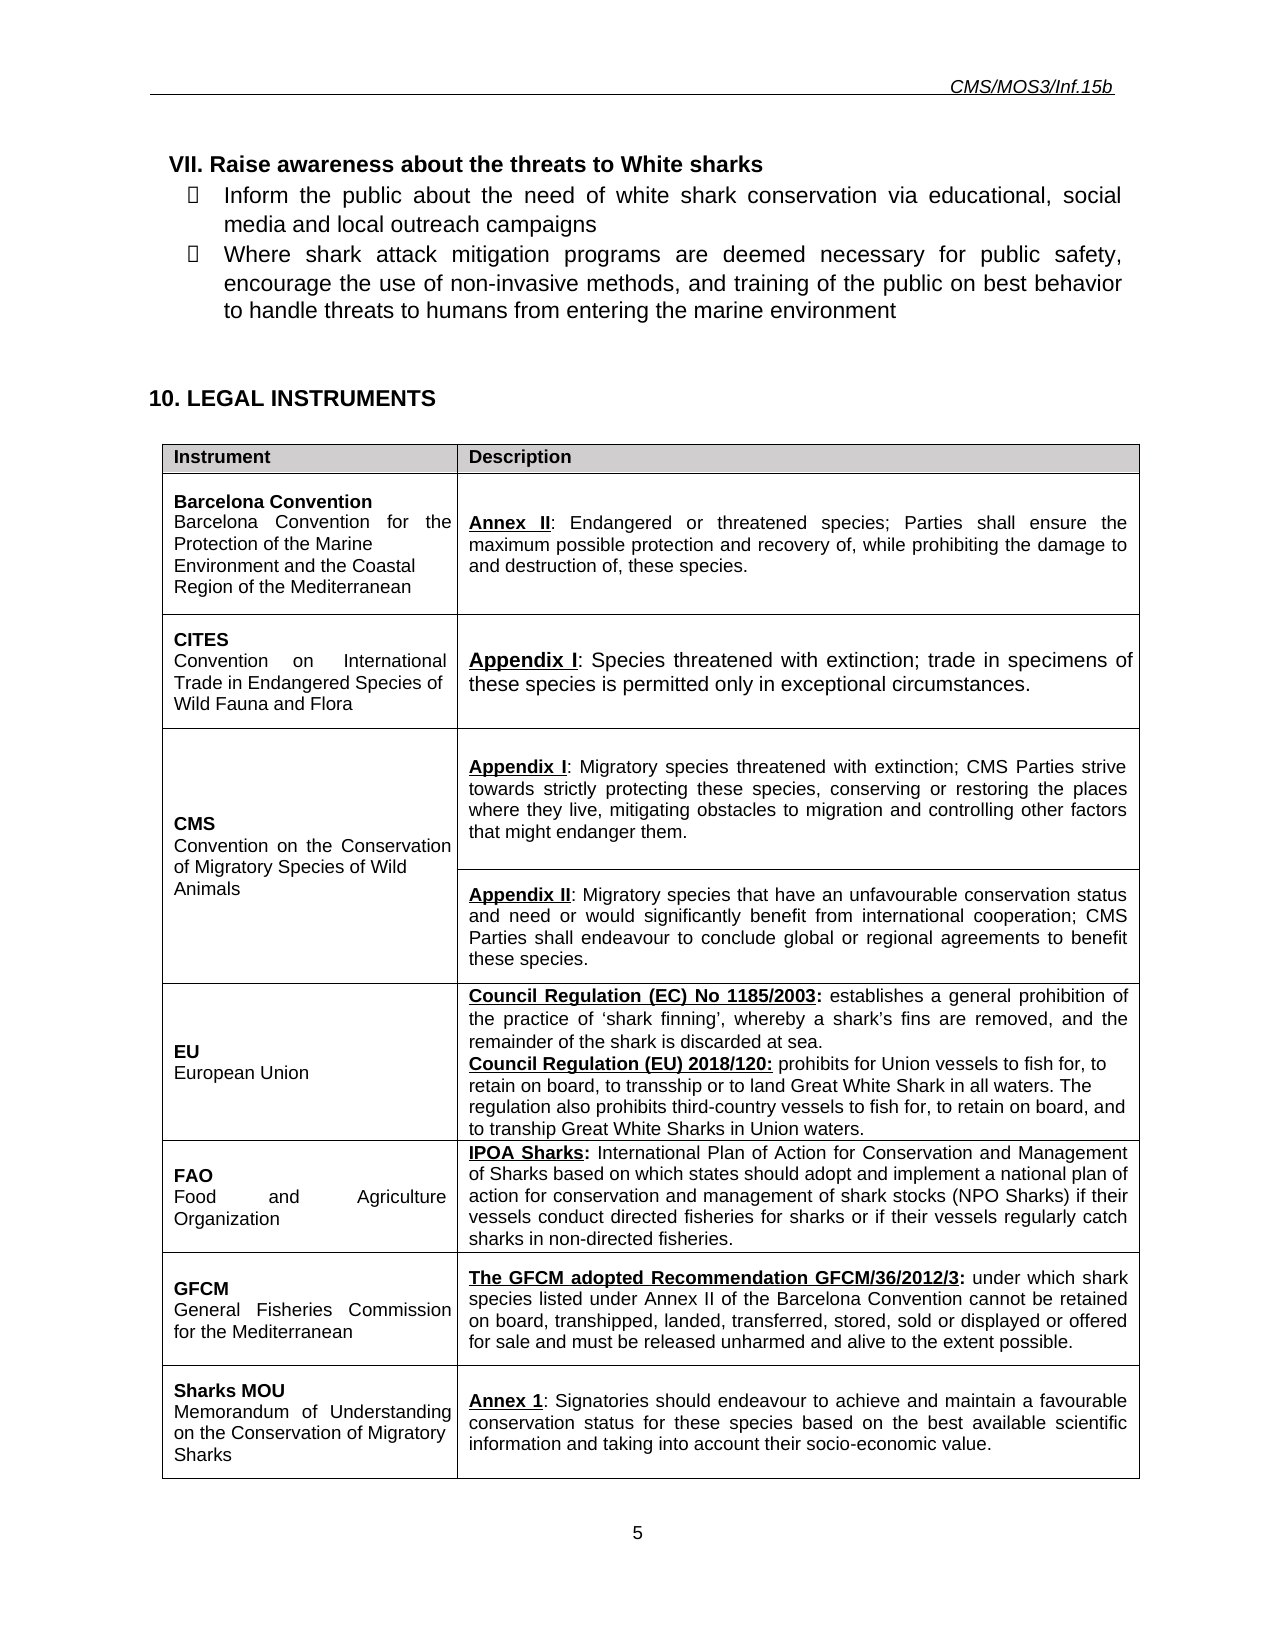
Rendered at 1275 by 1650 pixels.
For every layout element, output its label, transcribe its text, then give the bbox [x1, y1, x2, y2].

table_cell IPOA Sharks: International Plan of Action for Conservation and Management of Sharks based on which states should adopt and implement a national plan of action for conservation and management of shark stocks (NPO Sharks) if their vessels conduct directed fisheries for sharks or if their vessels regularly catch sharks in non-directed fisheries. [458, 1141, 1139, 1252]
table_cell CMS Convention on the Conservation of Migratory Species of Wild Animals [163, 729, 457, 983]
table_header Description [458, 445, 1139, 472]
table_cell EU European Union [163, 984, 457, 1139]
table_cell Barcelona Convention Barcelona Convention for the Protection of the Marine Environment and the Coastal Region of the Mediterranean [163, 474, 457, 614]
table_cell Appendix I: Species threatened with extinction; trade in specimens of these species is permitted only in exceptional circumstances. [458, 615, 1139, 727]
table_cell The GFCM adopted Recommendation GFCM/36/2012/3: under which shark species listed under Annex II of the Barcelona Convention cannot be retained on board, transhipped, landed, transferred, stored, sold or displayed or offered for sale and must be released unharmed and alive to the extent possible. [458, 1253, 1139, 1365]
table_cell GFCM General Fisheries Commission for the Mediterranean [163, 1253, 457, 1365]
subtitle VII. Raise awareness about the threats to White sharks [169, 151, 1136, 177]
table_cell Annex II: Endangered or threatened species; Parties shall ensure the maximum possible protection and recovery of, while prohibiting the damage to and destruction of, these species. [458, 474, 1139, 614]
table_header Instrument [163, 445, 457, 472]
table_cell Council Regulation (EC) No 1185/2003: establishes a general prohibition of the practice of ‘shark finning’, whereby a shark’s fins are removed, and the remainder of the shark is discarded at sea. Council Regulation (EU) 2018/120: prohibits for Union vessels to fish for, to retain on board, to transship or to land Great White Shark in all waters. The regulation also prohibits third-country vessels to fish for, to retain on board, and to tranship Great White Sharks in Union waters. [458, 984, 1139, 1139]
table_cell Appendix I: Migratory species threatened with extinction; CMS Parties strive towards strictly protecting these species, conserving or restoring the places where they live, mitigating obstacles to migration and controlling other factors that might endanger them. [458, 729, 1139, 868]
list Inform the public about the need of white shark conservation via educational, social media and local outreach campaigns [186, 179, 1122, 237]
table_cell Appendix II: Migratory species that have an unfavourable conservation status and need or would significantly benefit from international cooperation; CMS Parties shall endeavour to conclude global or regional agreements to benefit these species. [458, 870, 1139, 983]
table_cell Annex 1: Signatories should endeavour to achieve and maintain a favourable conservation status for these species based on the best available scientific information and taking into account their socio-economic value. [458, 1366, 1139, 1478]
table_cell Sharks MOU Memorandum of Understanding on the Conservation of Migratory Sharks [163, 1366, 457, 1478]
table_cell CITES Convention on International Trade in Endangered Species of Wild Fauna and Flora [163, 615, 457, 727]
list Where shark attack mitigation programs are deemed necessary for public safety, encourage the use of non-invasive methods, and training of the public on best behavior to handle threats to humans from entering the marine environment [186, 238, 1122, 324]
table_cell FAO Food and Agriculture Organization [163, 1141, 457, 1252]
subtitle 10. LEGAL INSTRUMENTS [148, 385, 1136, 411]
